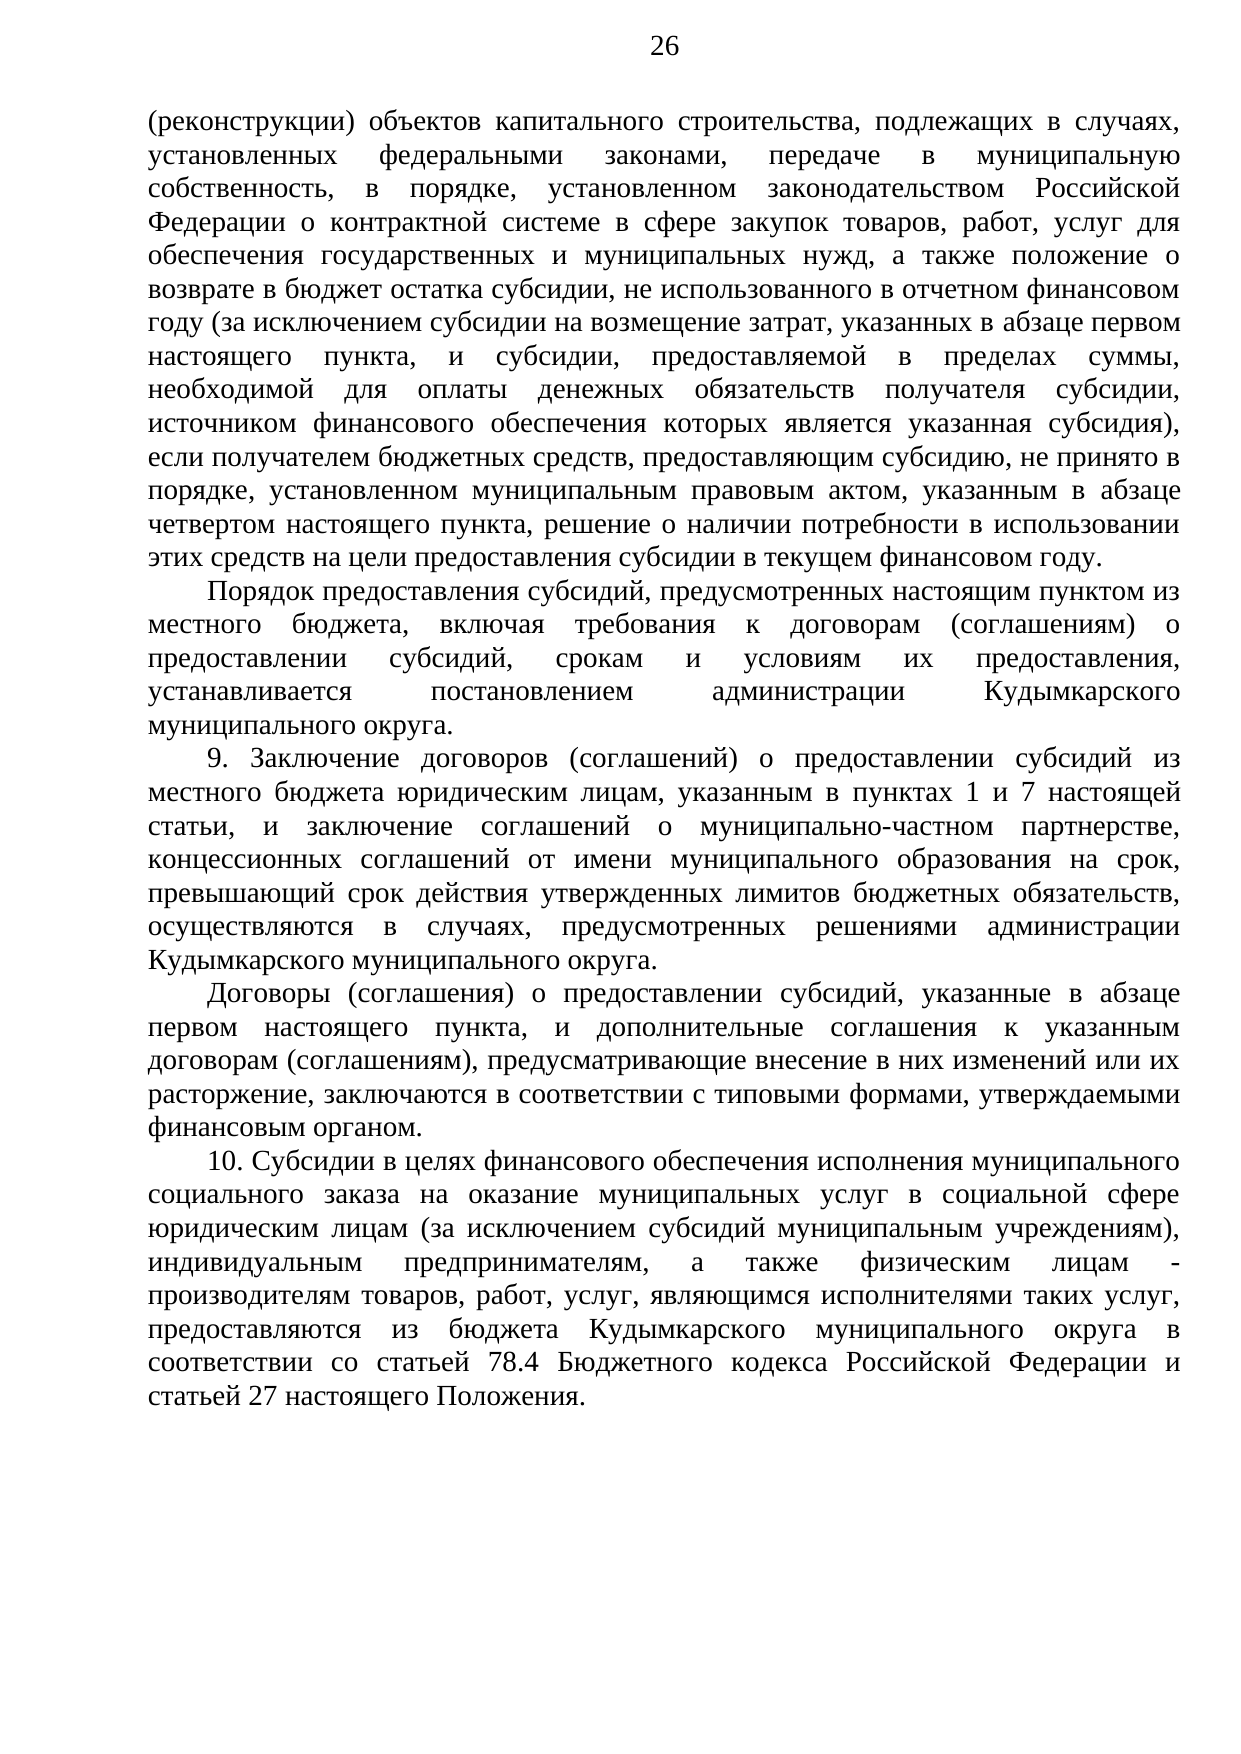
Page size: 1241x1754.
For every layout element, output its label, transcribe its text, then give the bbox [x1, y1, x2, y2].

text Порядок предоставления субсидий, предусмотренных настоящим пунктом из местного бюджета, включая требования к договорам (соглашениям) о предоставлении субсидий, срокам и условиям их предоставления, устанавливается постановлением администрации Кудымкарского муниципального округа. [148, 573, 1181, 741]
text 10. Субсидии в целях финансового обеспечения исполнения муниципального социального заказа на оказание муниципальных услуг в социальной сфере юридическим лицам (за исключением субсидий муниципальным учреждениям), индивидуальным предпринимателям, а также физическим лицам - производителям товаров, работ, услуг, являющимся исполнителями таких услуг, предоставляются из бюджета Кудымкарского муниципального округа в соответствии со статьей 78.4 Бюджетного кодекса Российской Федерации и статьей 27 настоящего Положения. [148, 1143, 1181, 1411]
text 9. Заключение договоров (соглашений) о предоставлении субсидий из местного бюджета юридическим лицам, указанным в пунктах 1 и 7 настоящей статьи, и заключение соглашений о муниципально-частном партнерстве, концессионных соглашений от имени муниципального образования на срок, превышающий срок действия утвержденных лимитов бюджетных обязательств, осуществляются в случаях, предусмотренных решениями администрации Кудымкарского муниципального округа. [148, 741, 1181, 975]
text Договоры (соглашения) о предоставлении субсидий, указанные в абзаце первом настоящего пункта, и дополнительные соглашения к указанным договорам (соглашениям), предусматривающие внесение в них изменений или их расторжение, заключаются в соответствии с типовыми формами, утверждаемыми финансовым органом. [148, 975, 1181, 1143]
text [148, 103, 1181, 573]
